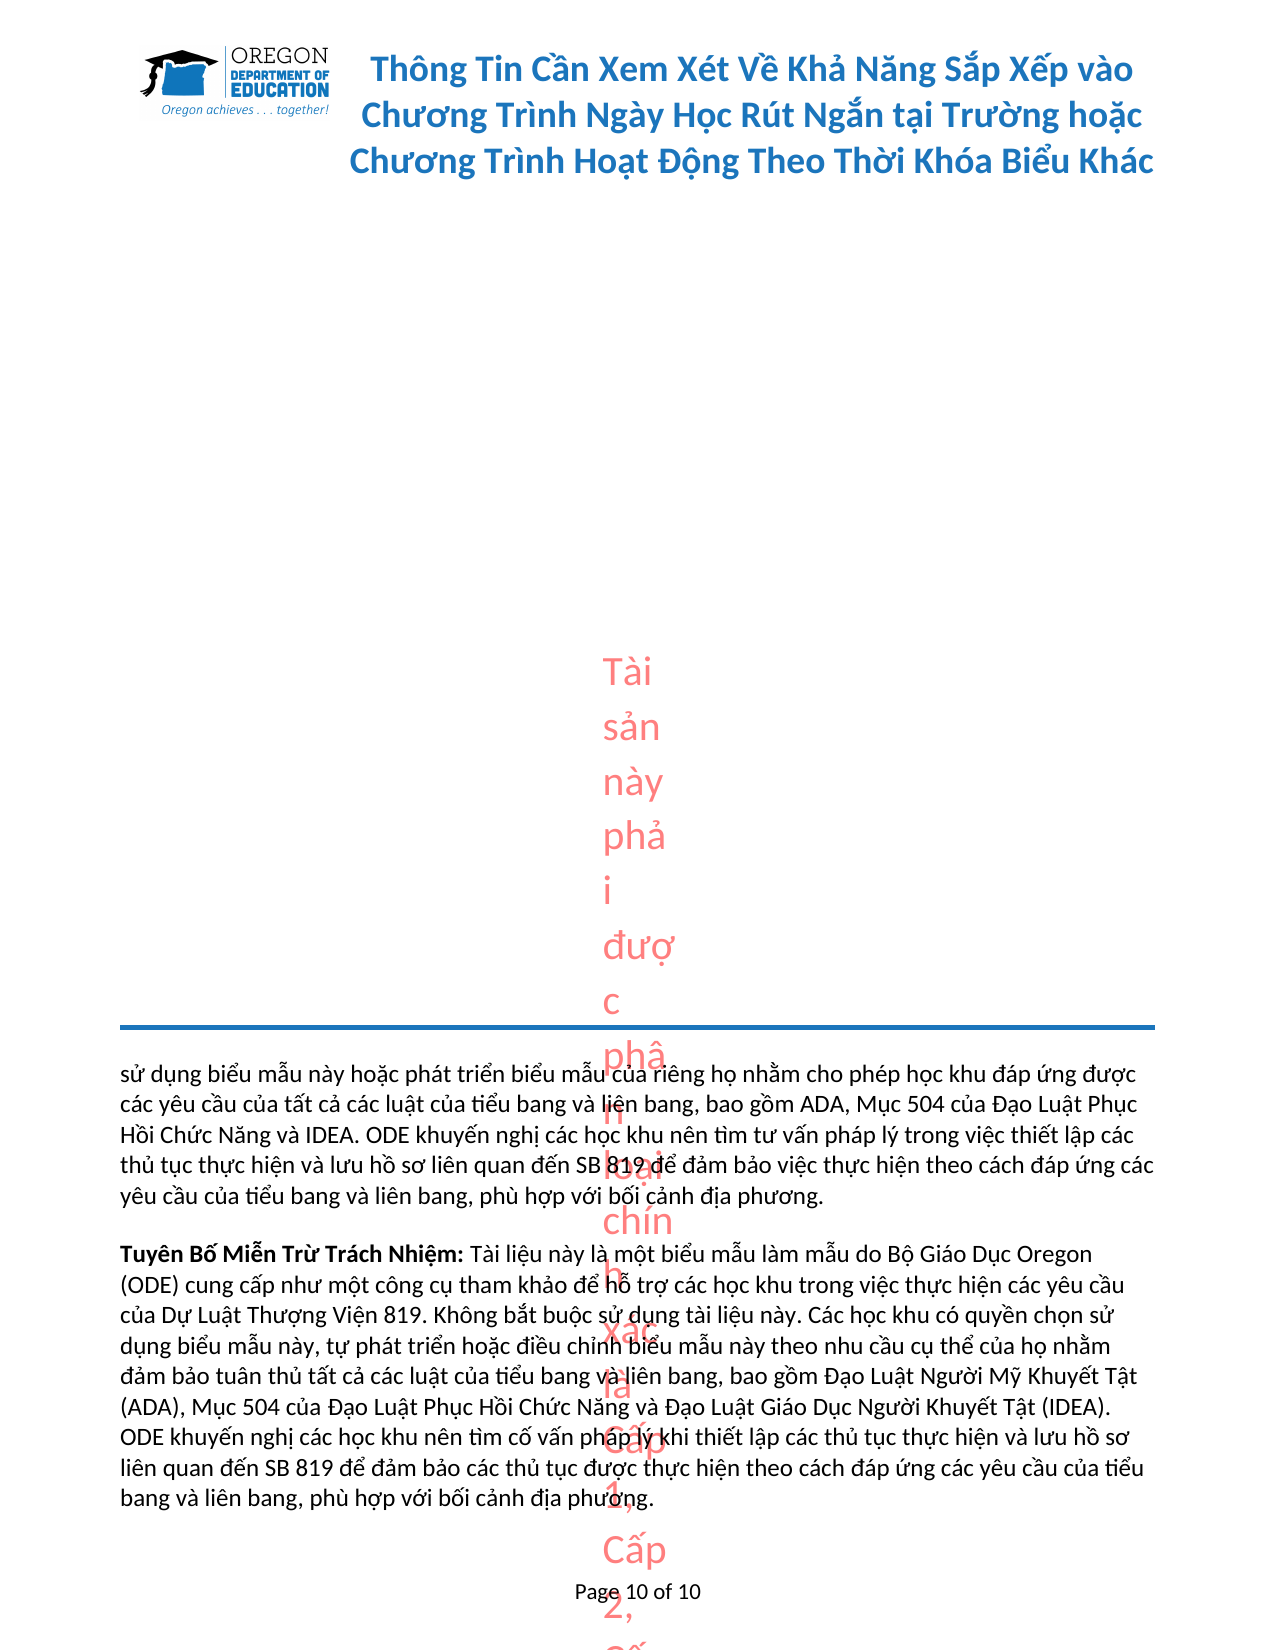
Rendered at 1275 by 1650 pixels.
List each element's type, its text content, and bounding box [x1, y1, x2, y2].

text Tuyên Bố Miễn Trừ Trách Nhiệm: Tài liệu này là một biểu mẫu làm mẫu do Bộ Giáo Dục Oregon (ODE) cung cấp như một công cụ tham khảo để hỗ trợ các học khu trong việc thực hiện các yêu cầu của Dự Luật Thượng Viện 819. Không bắt buộc sử dụng tài liệu này. Các học khu có quyền chọn sử dụng biểu mẫu này, tự phát triển hoặc điều chỉnh biểu mẫu này theo nhu cầu cụ thể của họ nhằm đảm bảo tuân thủ tất cả các luật của tiểu bang và liên bang, bao gồm Đạo Luật Người Mỹ Khuyết Tật (ADA), Mục 504 của Đạo Luật Phục Hồi Chức Năng và Đạo Luật Giáo Dục Người Khuyết Tật (IDEA). ODE khuyến nghị các học khu nên tìm cố vấn pháp lý khi thiết lập các thủ tục thực hiện và lưu hồ sơ liên quan đến SB 819 để đảm bảo các thủ tục được thực hiện theo cách đáp ứng các yêu cầu của tiểu bang và liên bang, phù hợp với bối cảnh địa phương. [120, 1238, 1155, 1513]
text Vui lòng lưu ý rằng đây là một biểu mẫu làm mẫu do ODE cung cấp để tham khảo. Các học khu có thể sử dụng biểu mẫu này hoặc phát triển biểu mẫu của riêng họ nhằm cho phép học khu đáp ứng được các yêu cầu của tất cả các luật của tiểu bang và liên bang, bao gồm ADA, Mục 504 của Đạo Luật Phục Hồi Chức Năng và IDEA. ODE khuyến nghị các học khu nên tìm tư vấn pháp lý trong việc thiết lập các thủ tục thực hiện và lưu hồ sơ liên quan đến SB 819 để đảm bảo việc thực hiện theo cách đáp ứng các yêu cầu của tiểu bang và liên bang, phù hợp với bối cảnh địa phương. [120, 1058, 1155, 1210]
picture [139, 45, 331, 121]
